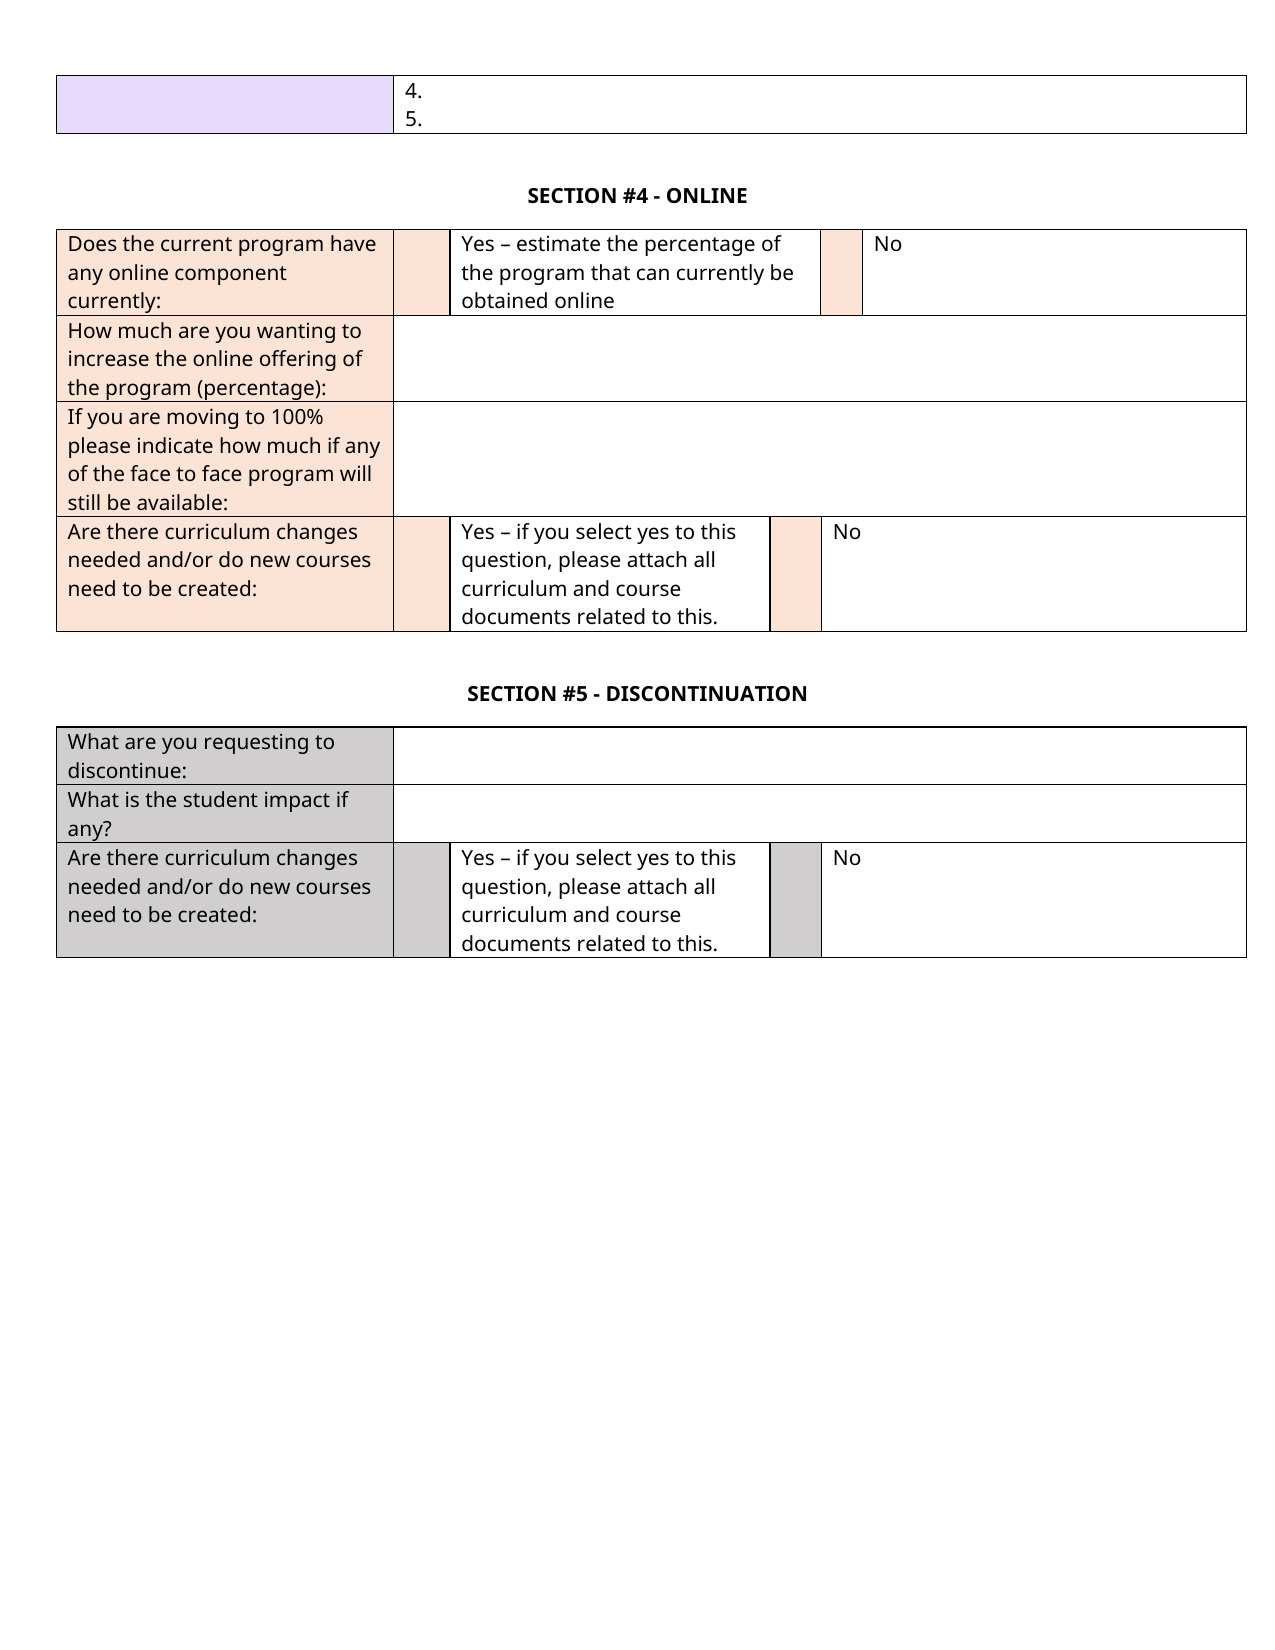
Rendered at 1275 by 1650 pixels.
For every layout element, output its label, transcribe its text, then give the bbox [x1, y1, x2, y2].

table_cell [771, 517, 821, 631]
table_header [821, 230, 862, 315]
table_header [394, 230, 449, 315]
table_cell [394, 316, 1246, 401]
table_cell How much are you wanting to increase the online offering of the program (percentage): [57, 316, 393, 401]
table_header What are you requesting to discontinue: [57, 728, 393, 784]
table_header Does the current program have any online component currently: [57, 230, 393, 315]
table_cell Yes – if you select yes to this question, please attach all curriculum and course documents related to this. [451, 843, 769, 957]
table_cell No [822, 843, 1246, 957]
table_cell [394, 402, 1246, 516]
table_cell [394, 785, 1246, 842]
text section #4 - Online [75, 181, 1200, 210]
table_cell [394, 843, 449, 957]
table_cell [394, 517, 449, 631]
table_cell Are there curriculum changes needed and/or do new courses need to be created: [57, 517, 393, 631]
table_cell Yes – if you select yes to this question, please attach all curriculum and course documents related to this. [451, 517, 769, 631]
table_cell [57, 76, 393, 133]
table_cell [771, 843, 821, 957]
table_cell Are there curriculum changes needed and/or do new courses need to be created: [57, 843, 393, 957]
text section #5 - Discontinuation [75, 679, 1200, 708]
table_cell If you are moving to 100% please indicate how much if any of the face to face program will still be available: [57, 402, 393, 516]
table_cell No [822, 517, 1246, 631]
table_header [394, 728, 1246, 784]
table_header Yes – estimate the percentage of the program that can currently be obtained online [451, 230, 820, 315]
table_cell What is the student impact if any? [57, 785, 393, 842]
table_cell 1. 2. 3. 4. 5. [394, 76, 1246, 133]
table_header No [863, 230, 1246, 315]
